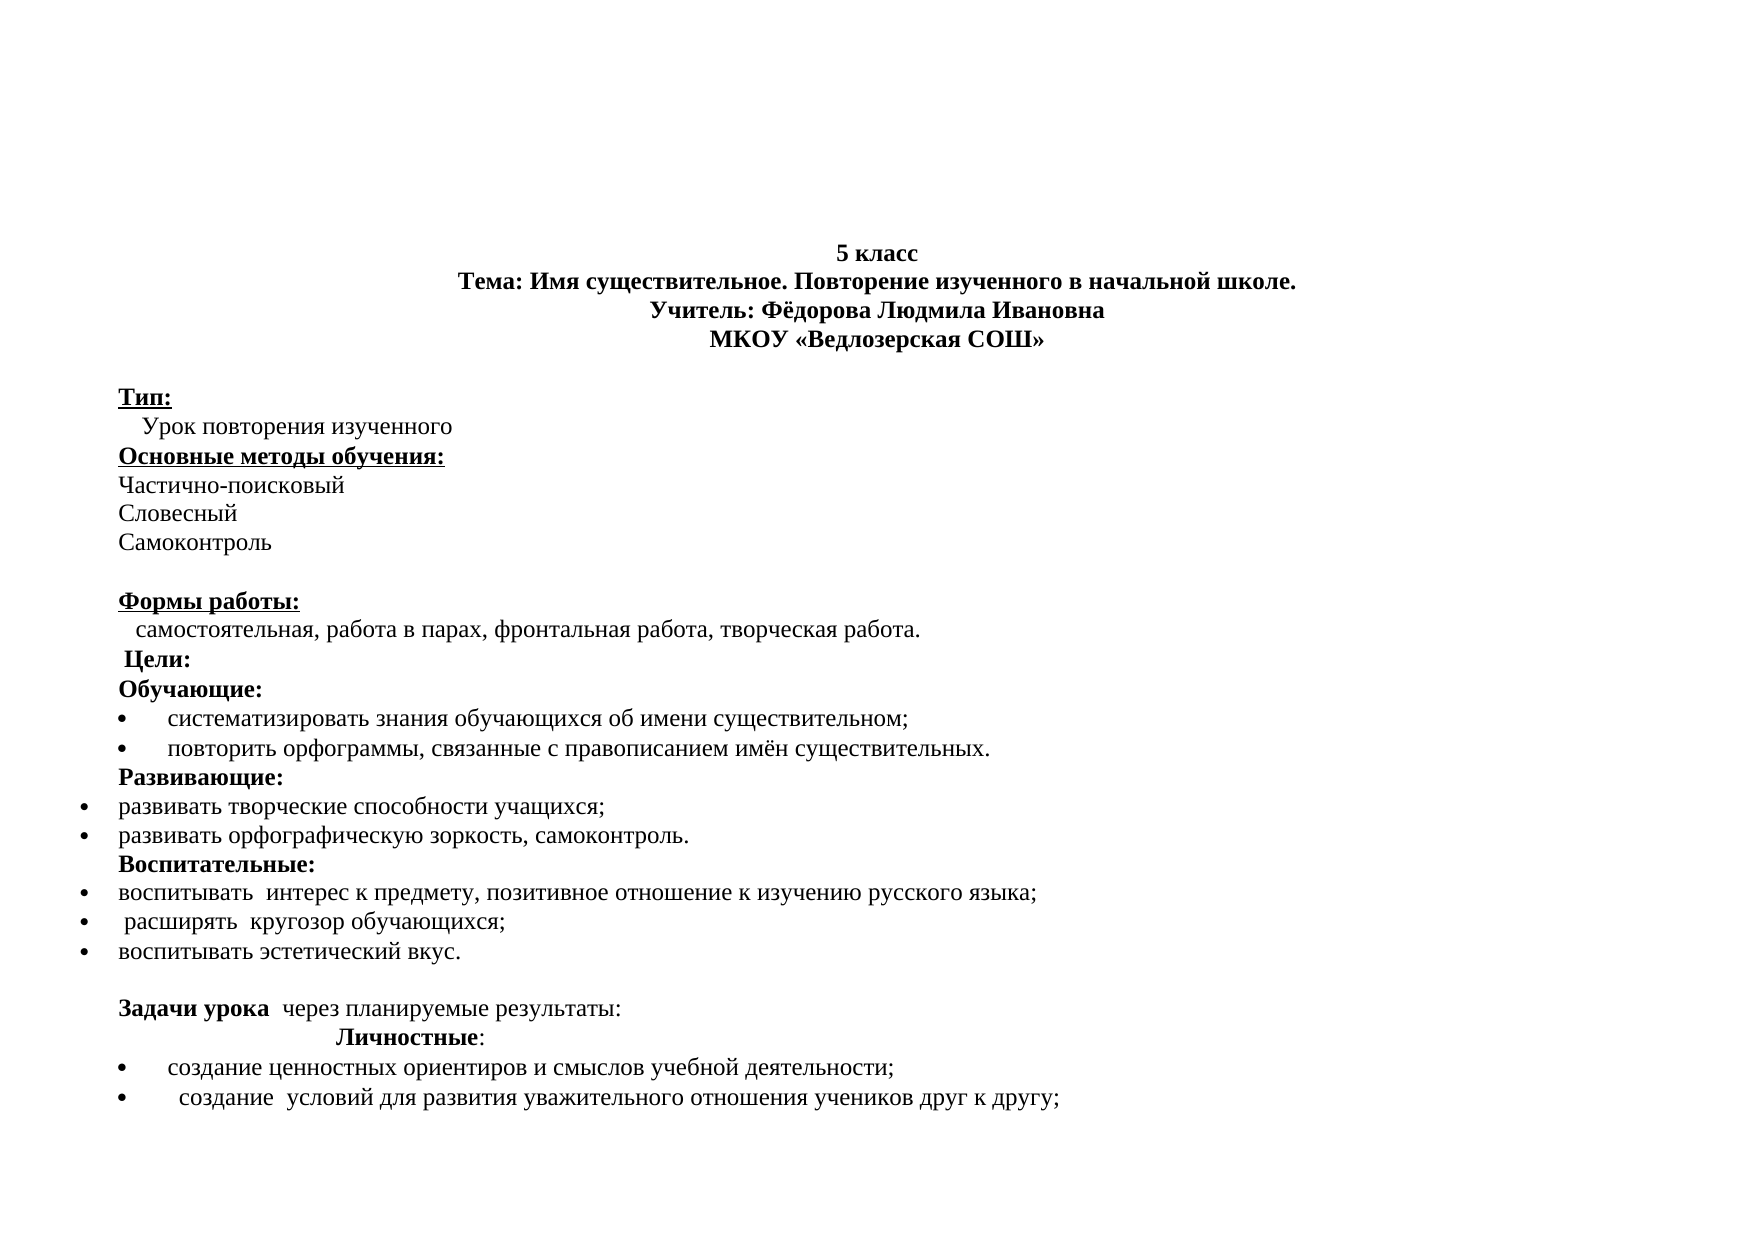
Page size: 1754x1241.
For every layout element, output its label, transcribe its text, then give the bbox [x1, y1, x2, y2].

text Развивающие: [118, 762, 1636, 791]
list расширять кругозор обучающихся; [81, 906, 1636, 936]
text Обучающие: [118, 674, 1636, 703]
text самостоятельная, работа в парах, фронтальная работа, творческая работа. [118, 614, 1636, 644]
text Тема: Имя существительное. Повторение изученного в начальной школе. [118, 266, 1636, 295]
text создание условий для развития уважительного отношения учеников друг к другу; [118, 1082, 1636, 1112]
text Учитель: Фёдорова Людмила Ивановна [118, 295, 1636, 324]
text Задачи урока через планируемые результаты: [118, 993, 1636, 1022]
text МКОУ «Ведлозерская СОШ» [118, 324, 1636, 353]
text Частично-поисковый [118, 470, 1636, 498]
text Формы работы: [118, 586, 1636, 614]
list развивать орфографическую зоркость, самоконтроль. [81, 820, 1636, 849]
text Урок повторения изученного [118, 411, 1636, 441]
text Воспитательные: [118, 849, 1636, 877]
text 5 класс [118, 238, 1636, 266]
text систематизировать знания обучающихся об имени существительном; [118, 703, 1636, 733]
text Самоконтроль [118, 527, 1636, 556]
list воспитывать эстетический вкус. [81, 936, 1636, 965]
list воспитывать интерес к предмету, позитивное отношение к изучению русского языка; [81, 877, 1636, 906]
text повторить орфограммы, связанные с правописанием имён существительных. [118, 733, 1636, 762]
text Основные методы обучения: [118, 441, 1636, 470]
text Словесный [118, 498, 1636, 527]
text создание ценностных ориентиров и смыслов учебной деятельности; [118, 1052, 1636, 1082]
text Личностные: [118, 1022, 1636, 1052]
list развивать творческие способности учащихся; [81, 791, 1636, 820]
text Цели: [118, 644, 1636, 674]
text Тип: [118, 382, 1636, 411]
